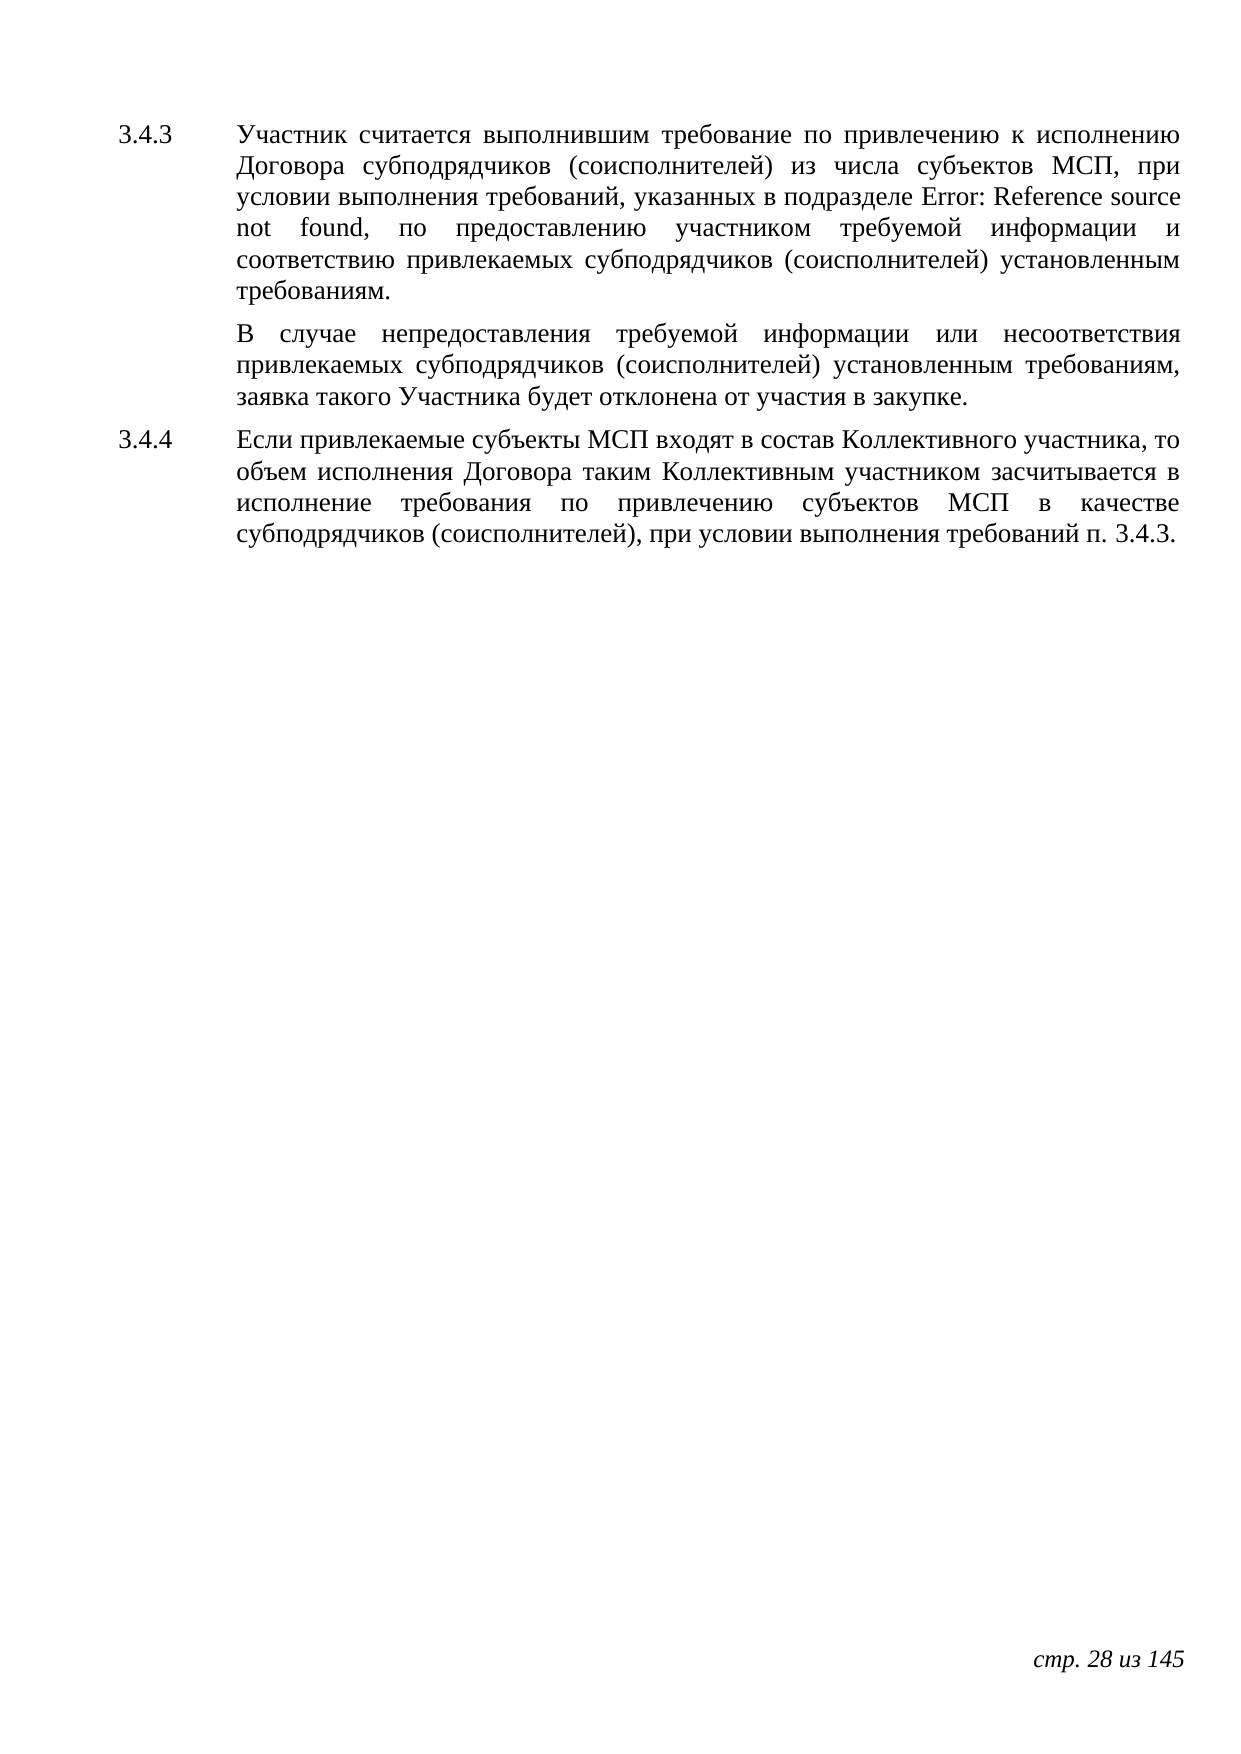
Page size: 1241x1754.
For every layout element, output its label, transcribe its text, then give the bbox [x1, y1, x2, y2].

text Участник считается выполнившим требование по привлечению к исполнению Договора субподрядчиков (соисполнителей) из числа субъектов МСП, при условии выполнения требований, указанных в подразделе 10.6, по предоставлению участником требуемой информации и соответствию привлекаемых субподрядчиков (соисполнителей) установленным требованиям. [118, 118, 1181, 305]
text Если привлекаемые субъекты МСП входят в состав Коллективного участника, то объем исполнения Договора таким Коллективным участником засчитывается в исполнение требования по привлечению субъектов МСП в качестве субподрядчиков (соисполнителей), при условии выполнения требований п. 3.4.3. [118, 423, 1181, 548]
list В случае непредоставления требуемой информации или несоответствия привлекаемых субподрядчиков (соисполнителей) установленным требованиям, заявка такого Участника будет отклонена от участия в закупке. [236, 317, 1181, 411]
